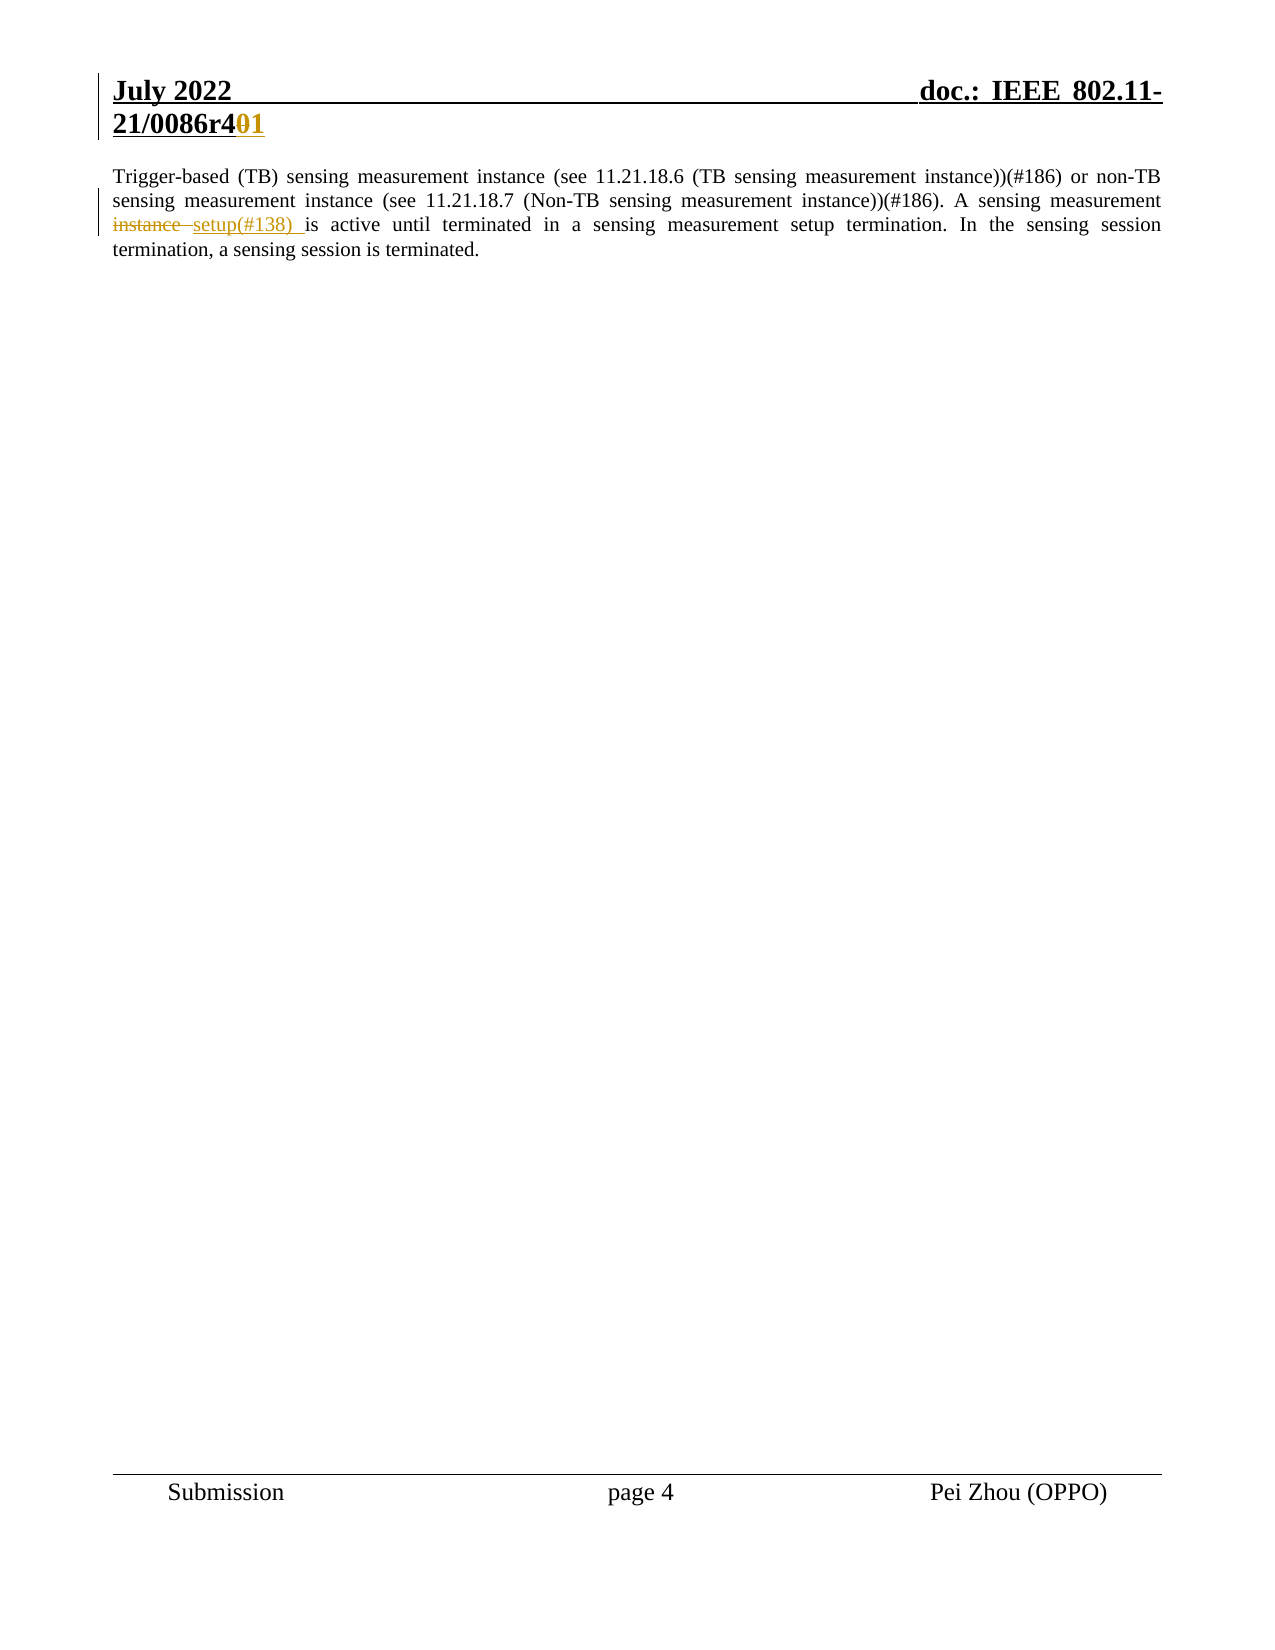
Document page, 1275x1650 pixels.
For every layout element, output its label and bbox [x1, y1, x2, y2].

text [112, 164, 1162, 261]
